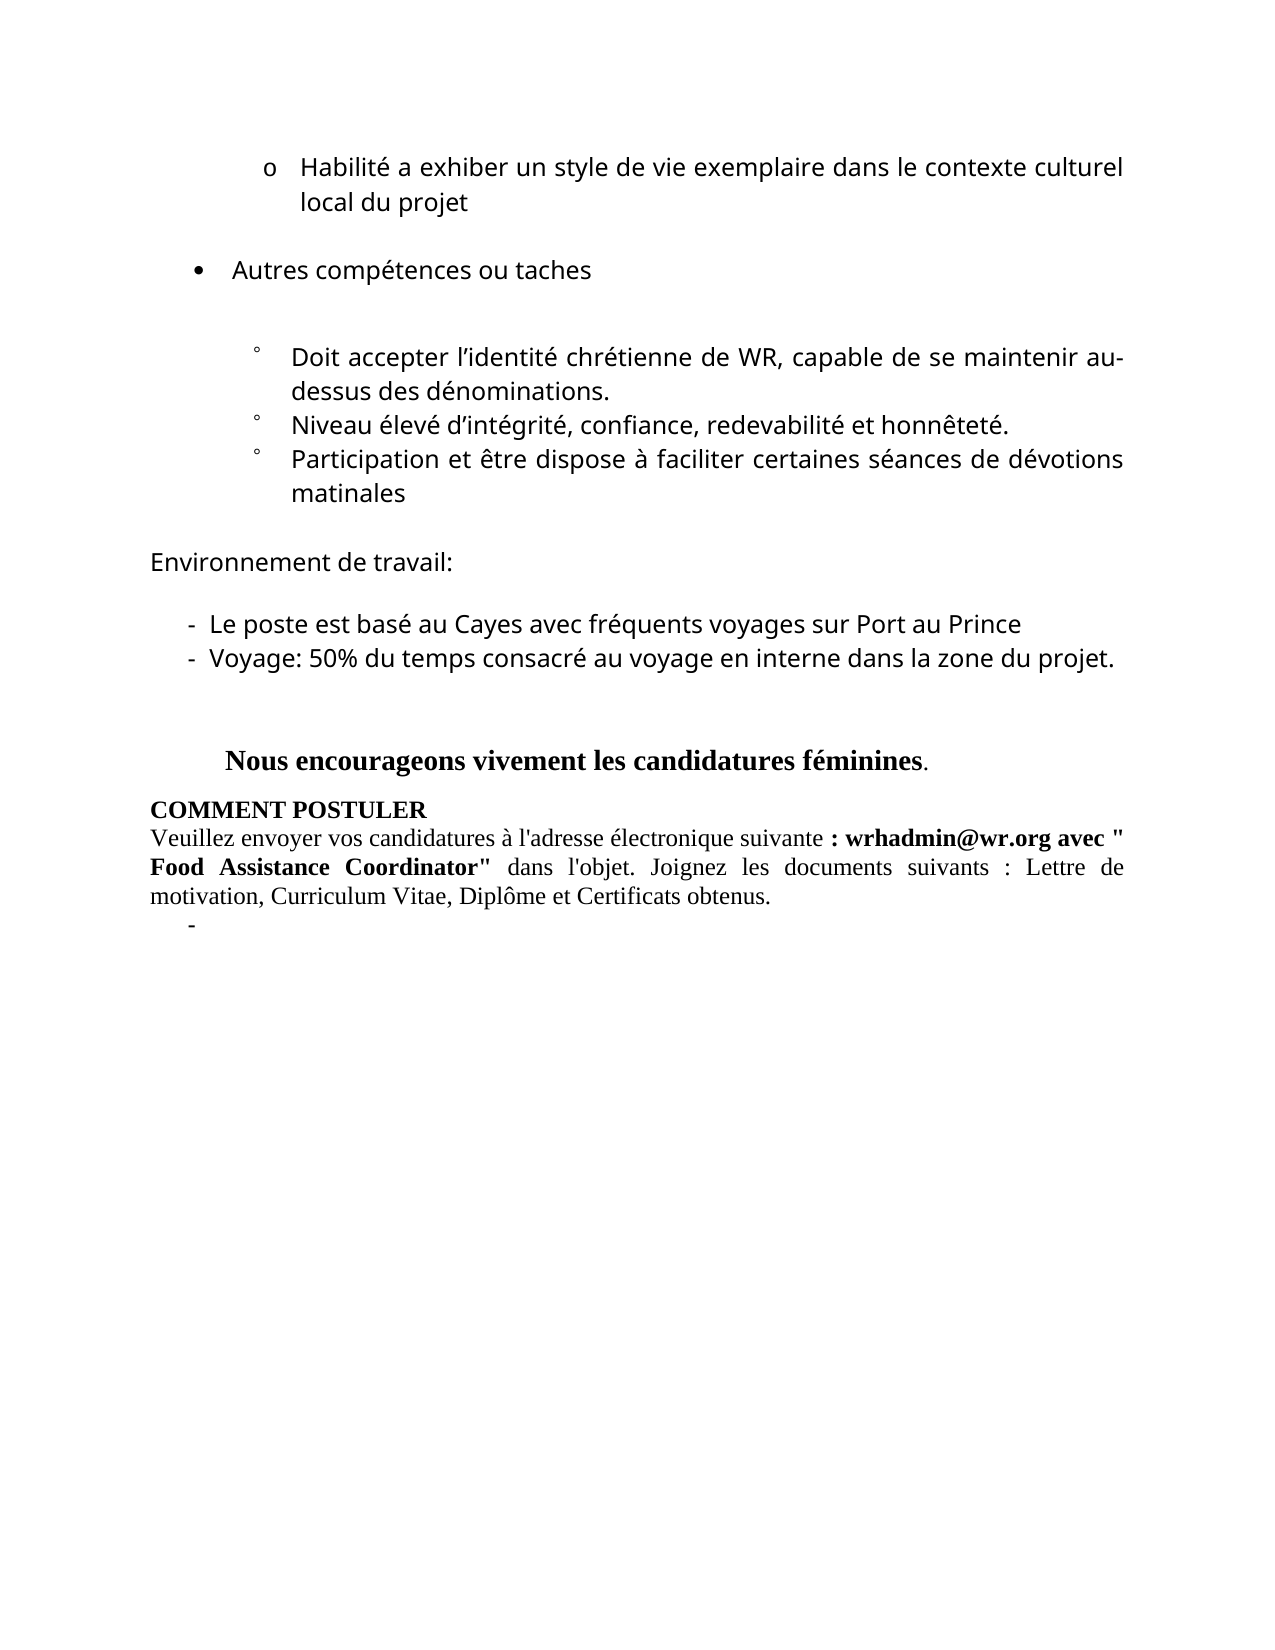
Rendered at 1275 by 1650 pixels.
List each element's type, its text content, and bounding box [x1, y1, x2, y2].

list Le poste est basé au Cayes avec fréquents voyages sur Port au Prince [187, 606, 1125, 640]
list Doit accepter l’identité chrétienne de WR, capable de se maintenir au-dessus des dénominations. [253, 340, 1125, 408]
list Niveau élevé d’intégrité, confiance, redevabilité et honnêteté. [253, 408, 1125, 442]
text Veuillez envoyer vos candidatures à l'adresse électronique suivante : wrhadmin@wr.org avec " Food Assistance Coordinator" dans l'objet. Joignez les documents suivants : Lettre de motivation, Curriculum Vitae, Diplôme et Certificats obtenus. [150, 823, 1125, 910]
list Autres compétences ou taches [194, 252, 1125, 286]
list Habilité a exhiber un style de vie exemplaire dans le contexte culturel local du projet [262, 150, 1125, 218]
list Nous encourageons vivement les candidatures féminines. [225, 743, 1125, 776]
list Participation et être dispose à faciliter certaines séances de dévotions matinales [253, 442, 1125, 510]
text Environnement de travail: [150, 544, 1125, 578]
text COMMENT POSTULER [150, 795, 1125, 823]
list Voyage: 50% du temps consacré au voyage en interne dans la zone du projet. [187, 640, 1125, 674]
